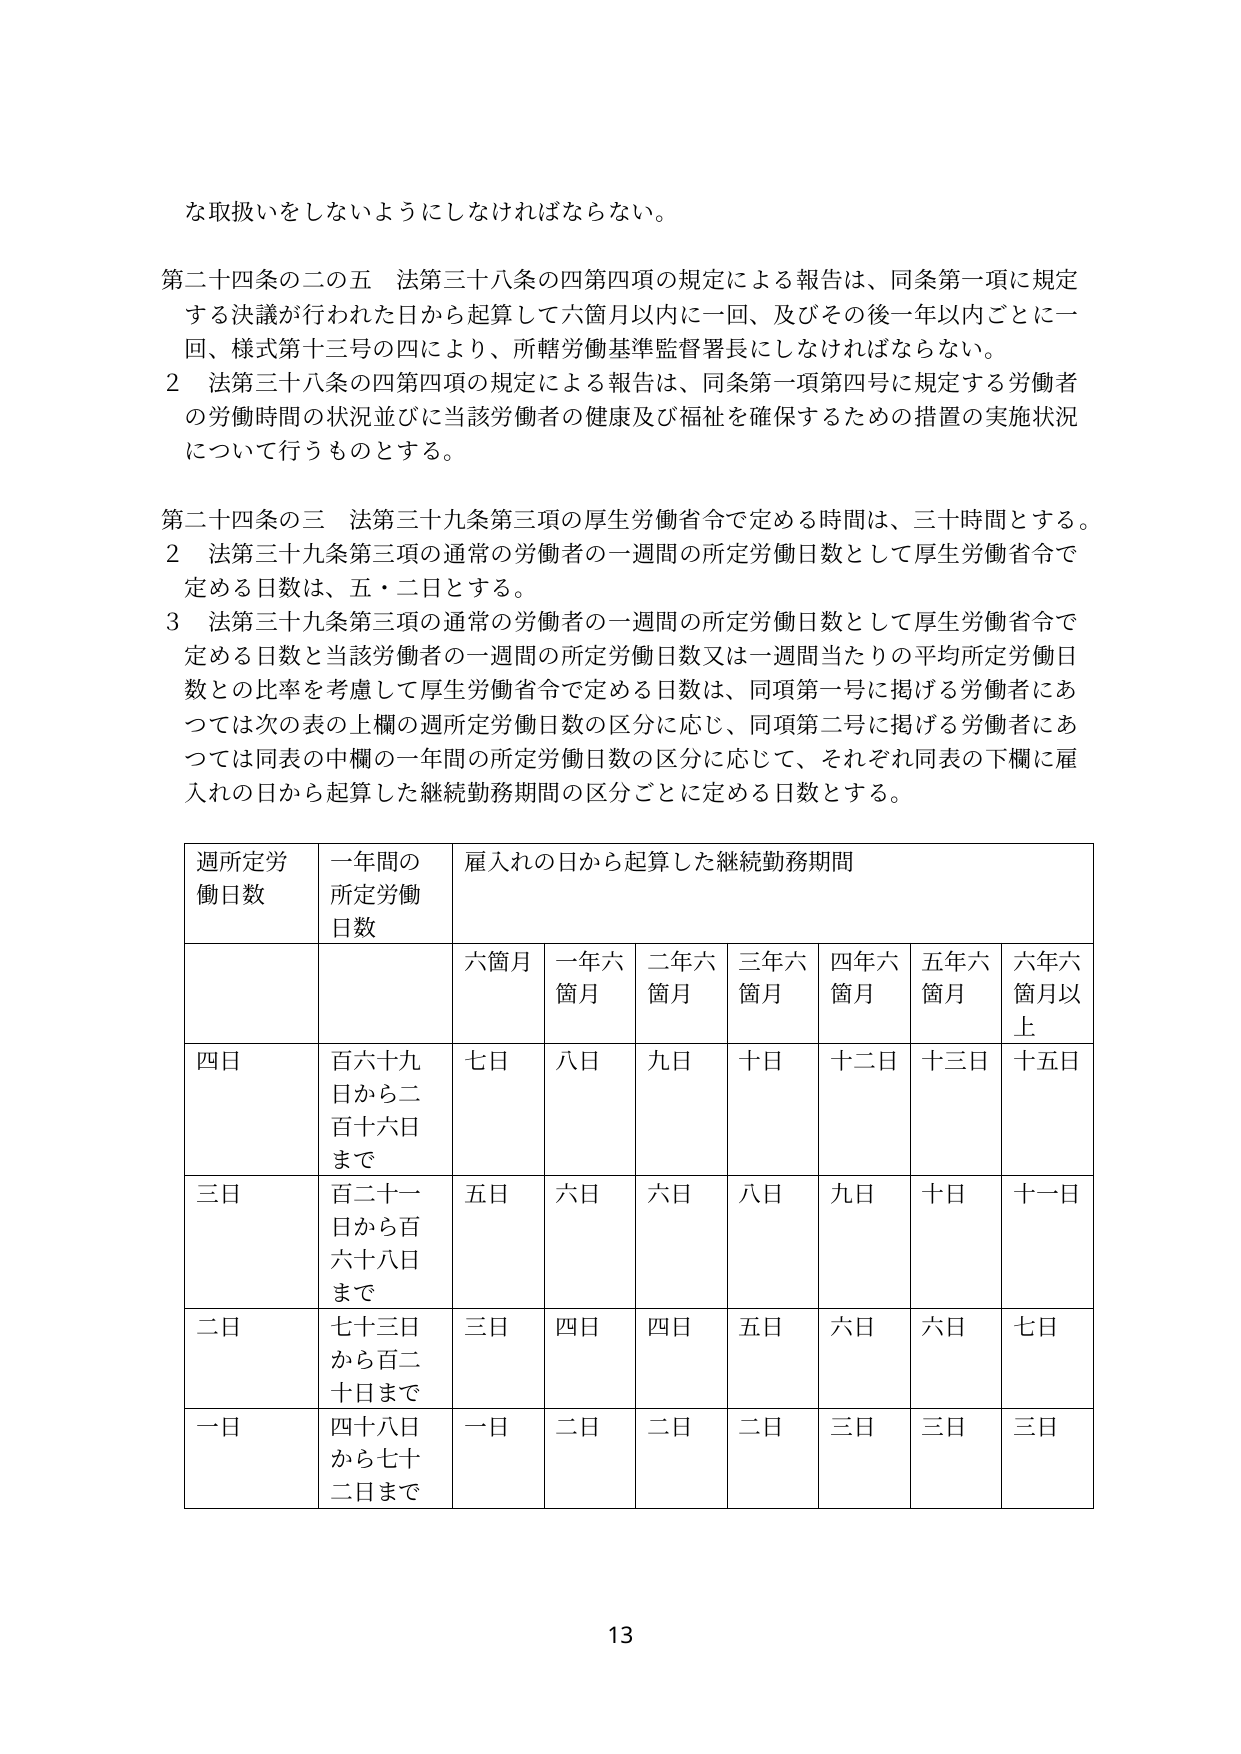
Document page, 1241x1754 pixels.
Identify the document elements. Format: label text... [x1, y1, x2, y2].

table_cell 一年六箇月 [545, 944, 635, 1042]
table_cell 五日 [453, 1176, 544, 1308]
table_cell 六日 [545, 1176, 635, 1308]
table_cell 十三日 [911, 1044, 1001, 1175]
text ２ 法第三十八条の四第四項の規定による報告は、同条第一項第四号に規定する労働者の労働時間の状況並びに当該労働者の健康及び福祉を確保するための措置の実施状況について行うものとする。 [161, 364, 1079, 467]
table_cell 四日 [545, 1309, 635, 1408]
table_cell 二日 [545, 1409, 635, 1507]
table_cell [185, 944, 318, 1042]
table_cell 百二十一日から百六十八日まで [319, 1176, 452, 1308]
table_cell 五日 [728, 1309, 818, 1408]
text 第二十四条の三 法第三十九条第三項の厚生労働省令で定める時間は、三十時間とする。 [161, 501, 1079, 535]
table_cell 三日 [911, 1409, 1001, 1507]
table_cell 二年六箇月 [636, 944, 727, 1042]
text 第二十四条の二の五 法第三十八条の四第四項の規定による報告は、同条第一項に規定する決議が行われた日から起算して六箇月以内に一回、及びその後一年以内ごとに一回、様式第十三号の四により、所轄労働基準監督署長にしなければならない。 [161, 262, 1079, 364]
table_cell 九日 [636, 1044, 727, 1175]
table_cell 十一日 [1002, 1176, 1093, 1308]
table_cell 六日 [819, 1309, 910, 1408]
table_cell 十日 [911, 1176, 1001, 1308]
table_cell 八日 [545, 1044, 635, 1175]
table_cell 三日 [1002, 1409, 1093, 1507]
table_cell 七十三日から百二十日まで [319, 1309, 452, 1408]
table_cell 七日 [453, 1044, 544, 1175]
table_cell 十日 [728, 1044, 818, 1175]
table_cell 六日 [911, 1309, 1001, 1408]
text ３ 法第三十九条第三項の通常の労働者の一週間の所定労働日数として厚生労働省令で定める日数と当該労働者の一週間の所定労働日数又は一週間当たりの平均所定労働日数との比率を考慮して厚生労働省令で定める日数は、同項第一号に掲げる労働者にあつては次の表の上欄の週所定労働日数の区分に応じ、同項第二号に掲げる労働者にあつては同表の中欄の一年間の所定労働日数の区分に応じて、それぞれ同表の下欄に雇入れの日から起算した継続勤務期間の区分ごとに定める日数とする。 [161, 604, 1079, 809]
table_header 週所定労働日数 [185, 844, 318, 943]
text ２ 法第三十九条第三項の通常の労働者の一週間の所定労働日数として厚生労働省令で定める日数は、五・二日とする。 [161, 535, 1079, 604]
table_header 雇入れの日から起算した継続勤務期間 [453, 844, 1093, 943]
table_cell 四日 [636, 1309, 727, 1408]
table_cell 六箇月 [453, 944, 544, 1042]
table_cell 一日 [185, 1409, 318, 1507]
table_cell 一日 [453, 1409, 544, 1507]
table_cell 三日 [453, 1309, 544, 1408]
table_cell 十五日 [1002, 1044, 1093, 1175]
table_cell 四日 [185, 1044, 318, 1175]
table_cell 三日 [185, 1176, 318, 1308]
table_cell 二日 [185, 1309, 318, 1408]
table_cell 二日 [728, 1409, 818, 1507]
table_cell 九日 [819, 1176, 910, 1308]
table_cell 三日 [819, 1409, 910, 1507]
table_cell 六年六箇月以上 [1002, 944, 1093, 1042]
table_cell 三年六箇月 [728, 944, 818, 1042]
table_cell [319, 944, 452, 1042]
table_cell 二日 [636, 1409, 727, 1507]
table_cell 六日 [636, 1176, 727, 1308]
table_cell 八日 [728, 1176, 818, 1308]
table_cell 四年六箇月 [819, 944, 910, 1042]
table_header 一年間の所定労働日数 [319, 844, 452, 943]
table_cell 四十八日から七十二日まで [319, 1409, 452, 1507]
table_cell 十二日 [819, 1044, 910, 1175]
table_cell 五年六箇月 [911, 944, 1001, 1042]
table_cell 百六十九日から二百十六日まで [319, 1044, 452, 1175]
table_cell 七日 [1002, 1309, 1093, 1408]
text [161, 194, 1079, 228]
